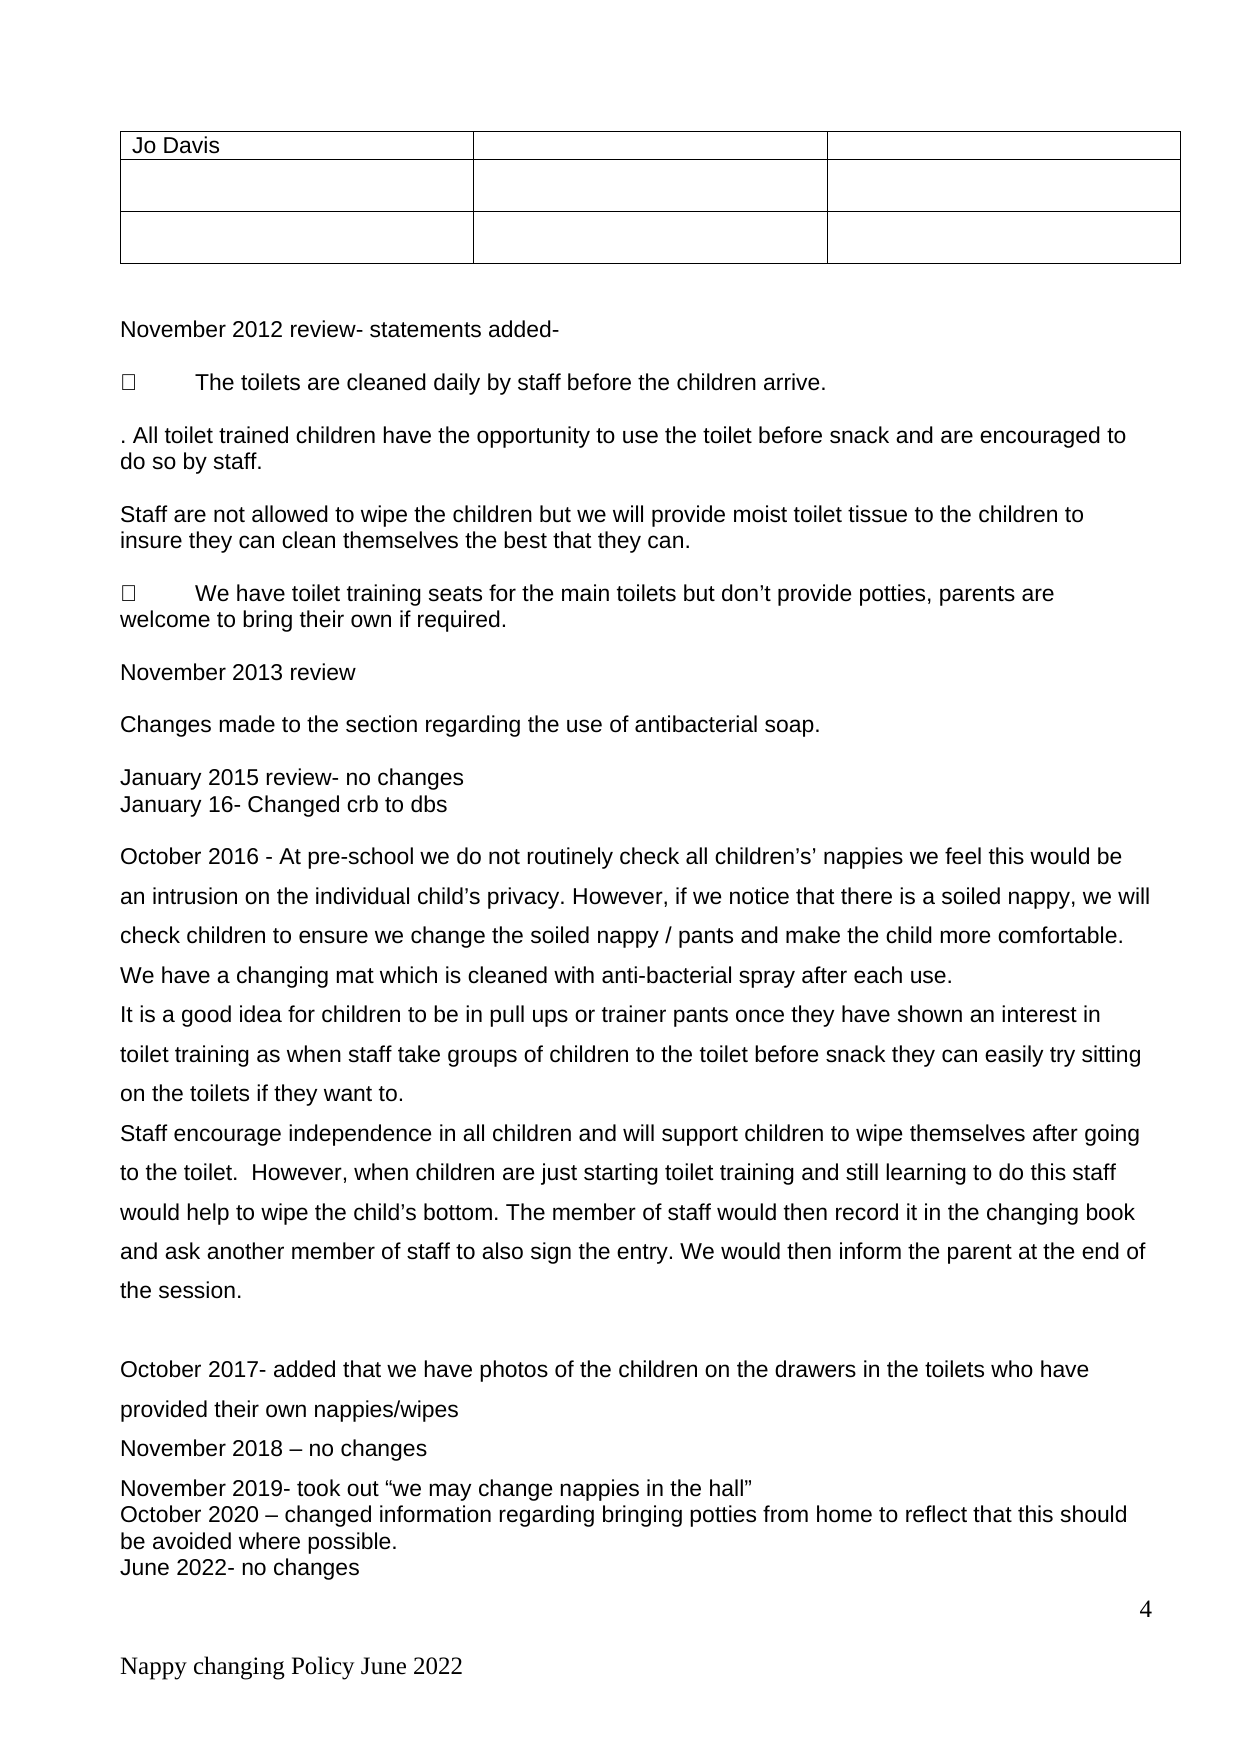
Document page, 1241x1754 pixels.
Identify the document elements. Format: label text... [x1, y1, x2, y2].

text June 2022- no changes [120, 1554, 1152, 1580]
text October 2020 – changed information regarding bringing potties from home to reflect that this should be avoided where possible. [120, 1501, 1152, 1554]
text  The toilets are cleaned daily by staff before the children arrive. [120, 369, 1152, 395]
text November 2018 – no changes [120, 1435, 1152, 1462]
text January 2015 review- no changes [120, 764, 1152, 791]
table_cell [828, 212, 1180, 262]
table_cell [474, 212, 827, 262]
table_cell [121, 212, 473, 262]
text November 2013 review [120, 659, 1152, 685]
text . All toilet trained children have the opportunity to use the toilet before snack and are encouraged to do so by staff. [120, 422, 1152, 474]
text It is a good idea for children to be in pull ups or trainer pants once they have shown an interest in toilet training as when staff take groups of children to the toilet before snack they can easily try sitting on the toilets if they want to. [120, 1001, 1152, 1106]
text October 2017- added that we have photos of the children on the drawers in the toilets who have provided their own nappies/wipes [120, 1356, 1152, 1422]
table_cell [828, 132, 1180, 159]
table_cell [828, 160, 1180, 211]
table_cell Jo Davis [121, 132, 473, 159]
text Staff are not allowed to wipe the children but we will provide moist toilet tissue to the children to insure they can clean themselves the best that they can. [120, 501, 1152, 553]
text November 2012 review- statements added- [120, 316, 1152, 342]
table_cell [474, 132, 827, 159]
table_cell [121, 160, 473, 211]
text October 2016 - At pre-school we do not routinely check all children’s’ nappies we feel this would be an intrusion on the individual child’s privacy. However, if we notice that there is a soiled nappy, we will check children to ensure we change the soiled nappy / pants and make the child more comfortable. [120, 843, 1152, 948]
text Changes made to the section regarding the use of antibacterial soap. [120, 711, 1152, 738]
text We have a changing mat which is cleaned with anti-bacterial spray after each use. [120, 962, 1152, 988]
text January 16- Changed crb to dbs [120, 791, 1152, 817]
text  We have toilet training seats for the main toilets but don’t provide potties, parents are welcome to bring their own if required. [120, 580, 1152, 632]
text Staff encourage independence in all children and will support children to wipe themselves after going to the toilet. However, when children are just starting toilet training and still learning to do this staff would help to wipe the child’s bottom. The member of staff would then record it in the changing book and ask another member of staff to also sign the entry. We would then inform the parent at the end of the session. [120, 1119, 1152, 1304]
text November 2019- took out “we may change nappies in the hall” [120, 1475, 1152, 1501]
table_cell [474, 160, 827, 211]
